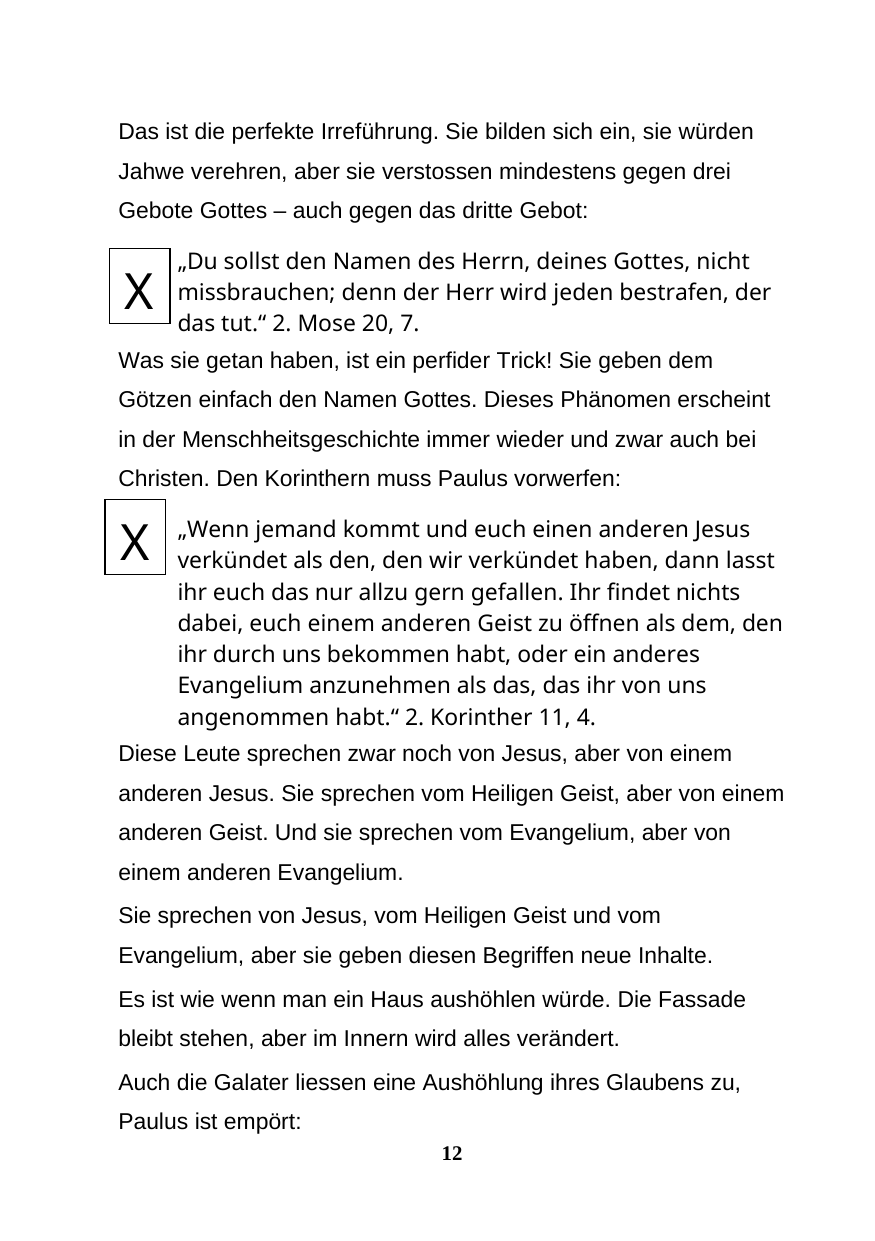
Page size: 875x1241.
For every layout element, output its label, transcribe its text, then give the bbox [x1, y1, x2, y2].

list Was sie getan haben, ist ein perfider Trick! Sie geben dem Götzen einfach den Namen Gottes. Dieses Phänomen erscheint in der Menschheitsgeschichte immer wieder und zwar auch bei Christen. Den Korinthern muss Paulus vorwerfen: [118, 347, 785, 492]
text „Wenn jemand kommt und euch einen anderen Jesus verkündet als den, den wir verkündet haben, dann lasst ihr euch das nur allzu gern gefallen. Ihr findet nichts dabei, euch einem anderen Geist zu öffnen als dem, den ihr durch uns bekommen habt, oder ein anderes Evangelium anzunehmen als das, das ihr von uns angenommen habt.“ 2. Korinther 11, 4. [177, 513, 785, 732]
list Auch die Galater liessen eine Aushöhlung ihres Glaubens zu, Paulus ist empört: [118, 1069, 785, 1134]
list Sie sprechen von Jesus, vom Heiligen Geist und vom Evangelium, aber sie geben diesen Begriffen neue Inhalte. [118, 902, 785, 968]
list Diese Leute sprechen zwar noch von Jesus, aber von einem anderen Jesus. Sie sprechen vom Heiligen Geist, aber von einem anderen Geist. Und sie sprechen vom Evangelium, aber von einem anderen Evangelium. [118, 740, 785, 885]
text „Du sollst den Namen des Herrn, deines Gottes, nicht missbrauchen; denn der Herr wird jeden bestrafen, der das tut.“ 2. Mose 20, 7. [177, 245, 785, 339]
list Es ist wie wenn man ein Haus aushöhlen würde. Die Fassade bleibt stehen, aber im Innern wird alles verändert. [118, 986, 785, 1051]
list Das ist die perfekte Irreführung. Sie bilden sich ein, sie würden Jahwe verehren, aber sie verstossen mindestens gegen drei Gebote Gottes – auch gegen das dritte Gebot: [118, 118, 785, 223]
